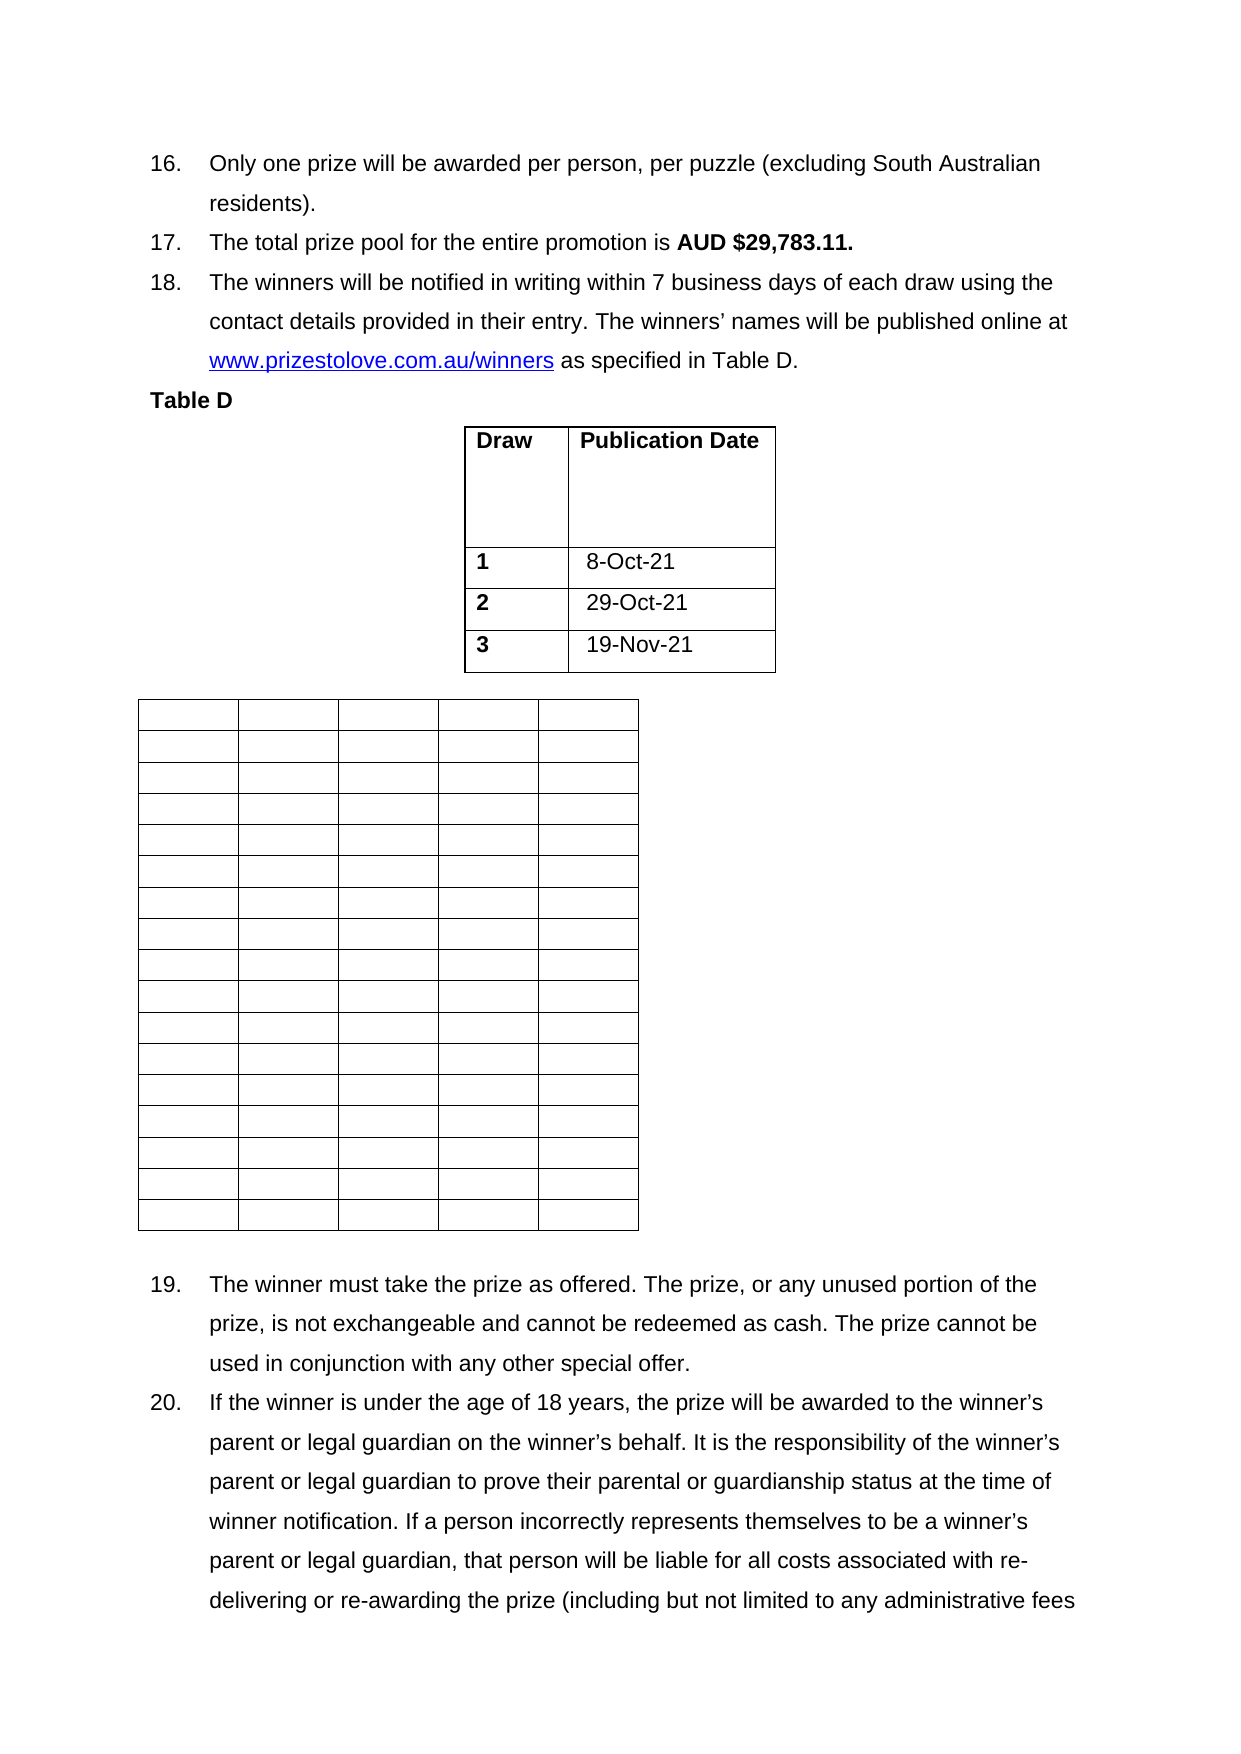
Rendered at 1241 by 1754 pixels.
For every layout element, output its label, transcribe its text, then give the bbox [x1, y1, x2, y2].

table_cell [239, 981, 338, 1012]
table_header [439, 700, 538, 730]
table_cell [339, 1169, 438, 1199]
table_cell [139, 888, 238, 918]
table_cell [539, 794, 638, 824]
table_cell [339, 888, 438, 918]
table_cell [139, 1169, 238, 1199]
table_cell [539, 1138, 638, 1168]
table_cell [139, 825, 238, 855]
table_cell [439, 888, 538, 918]
table_cell [139, 1075, 238, 1105]
table_cell [539, 763, 638, 793]
table_cell [539, 856, 638, 887]
table_cell [239, 825, 338, 855]
table_cell [539, 950, 638, 980]
table_cell [139, 950, 238, 980]
table_cell [439, 825, 538, 855]
list The winner must take the prize as offered. The prize, or any unused portion of the prize, is not exchangeable and cannot be redeemed as cash. The prize cannot be used in conjunction with any other special offer. [150, 1271, 1090, 1376]
table_cell 2 [466, 589, 568, 630]
table_cell [539, 1013, 638, 1043]
table_header [139, 700, 238, 730]
table_cell [239, 950, 338, 980]
table_cell [139, 794, 238, 824]
table_cell [539, 919, 638, 949]
table_cell [539, 1044, 638, 1074]
table_cell [139, 1013, 238, 1043]
table_cell [239, 731, 338, 762]
table_cell [539, 825, 638, 855]
table_cell 8-Oct-21 [569, 548, 775, 588]
table_cell [439, 1138, 538, 1168]
table_cell [339, 856, 438, 887]
table_cell [439, 1044, 538, 1074]
table_cell [539, 1169, 638, 1199]
table_header Draw [466, 428, 568, 547]
table_cell [339, 919, 438, 949]
table_cell [239, 1169, 338, 1199]
table_cell [339, 825, 438, 855]
table_cell [339, 763, 438, 793]
table_cell [439, 1013, 538, 1043]
table_cell [139, 763, 238, 793]
table_cell [339, 981, 438, 1012]
table_header [339, 700, 438, 730]
table_cell [239, 1106, 338, 1137]
table_cell [539, 731, 638, 762]
table_cell [439, 763, 538, 793]
table_cell [139, 981, 238, 1012]
table_cell [239, 1013, 338, 1043]
table_header [239, 700, 338, 730]
table_cell [339, 1106, 438, 1137]
table_cell [339, 1013, 438, 1043]
table_cell 3 [466, 631, 568, 672]
table_cell [239, 1075, 338, 1105]
table_cell [339, 1200, 438, 1230]
table_cell [139, 856, 238, 887]
table_cell [339, 950, 438, 980]
table_header [539, 700, 638, 730]
table_cell [339, 794, 438, 824]
table_cell [239, 919, 338, 949]
table_cell [439, 919, 538, 949]
table_cell [439, 1075, 538, 1105]
table_cell [539, 1075, 638, 1105]
table_header Publication Date [569, 428, 775, 547]
table_cell [139, 1138, 238, 1168]
table_cell [339, 731, 438, 762]
table_cell [339, 1138, 438, 1168]
table_cell [539, 1106, 638, 1137]
table_cell [239, 1044, 338, 1074]
table_cell 1 [466, 548, 568, 588]
table_cell [539, 1200, 638, 1230]
table_cell [439, 1200, 538, 1230]
table_cell [439, 950, 538, 980]
table_cell [339, 1075, 438, 1105]
table_cell [439, 856, 538, 887]
table_cell [239, 1138, 338, 1168]
table_cell [239, 1200, 338, 1230]
table_cell [139, 1044, 238, 1074]
list The winners will be notified in writing within 7 business days of each draw using the contact details provided in their entry. The winners’ names will be published online at www.prizestolove.com.au/winners as specified in Table D. [150, 268, 1090, 374]
list Only one prize will be awarded per person, per puzzle (excluding South Australian residents). [150, 150, 1090, 216]
table_cell [139, 919, 238, 949]
table_cell 29-Oct-21 [569, 589, 775, 630]
text Table D [150, 387, 1090, 413]
table_cell [239, 856, 338, 887]
table_cell 19-Nov-21 [569, 631, 775, 672]
table_cell [239, 794, 338, 824]
table_cell [339, 1044, 438, 1074]
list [150, 1389, 1090, 1613]
table_cell [439, 1106, 538, 1137]
table_cell [539, 888, 638, 918]
table_cell [139, 1106, 238, 1137]
table_cell [239, 888, 338, 918]
table_cell [439, 1169, 538, 1199]
table_cell [439, 794, 538, 824]
table_cell [139, 731, 238, 762]
table_cell [239, 763, 338, 793]
table_cell [539, 981, 638, 1012]
table_cell [139, 1200, 238, 1230]
list The total prize pool for the entire promotion is AUD $29,783.11. [150, 229, 1090, 255]
table_cell [439, 981, 538, 1012]
table_cell [439, 731, 538, 762]
